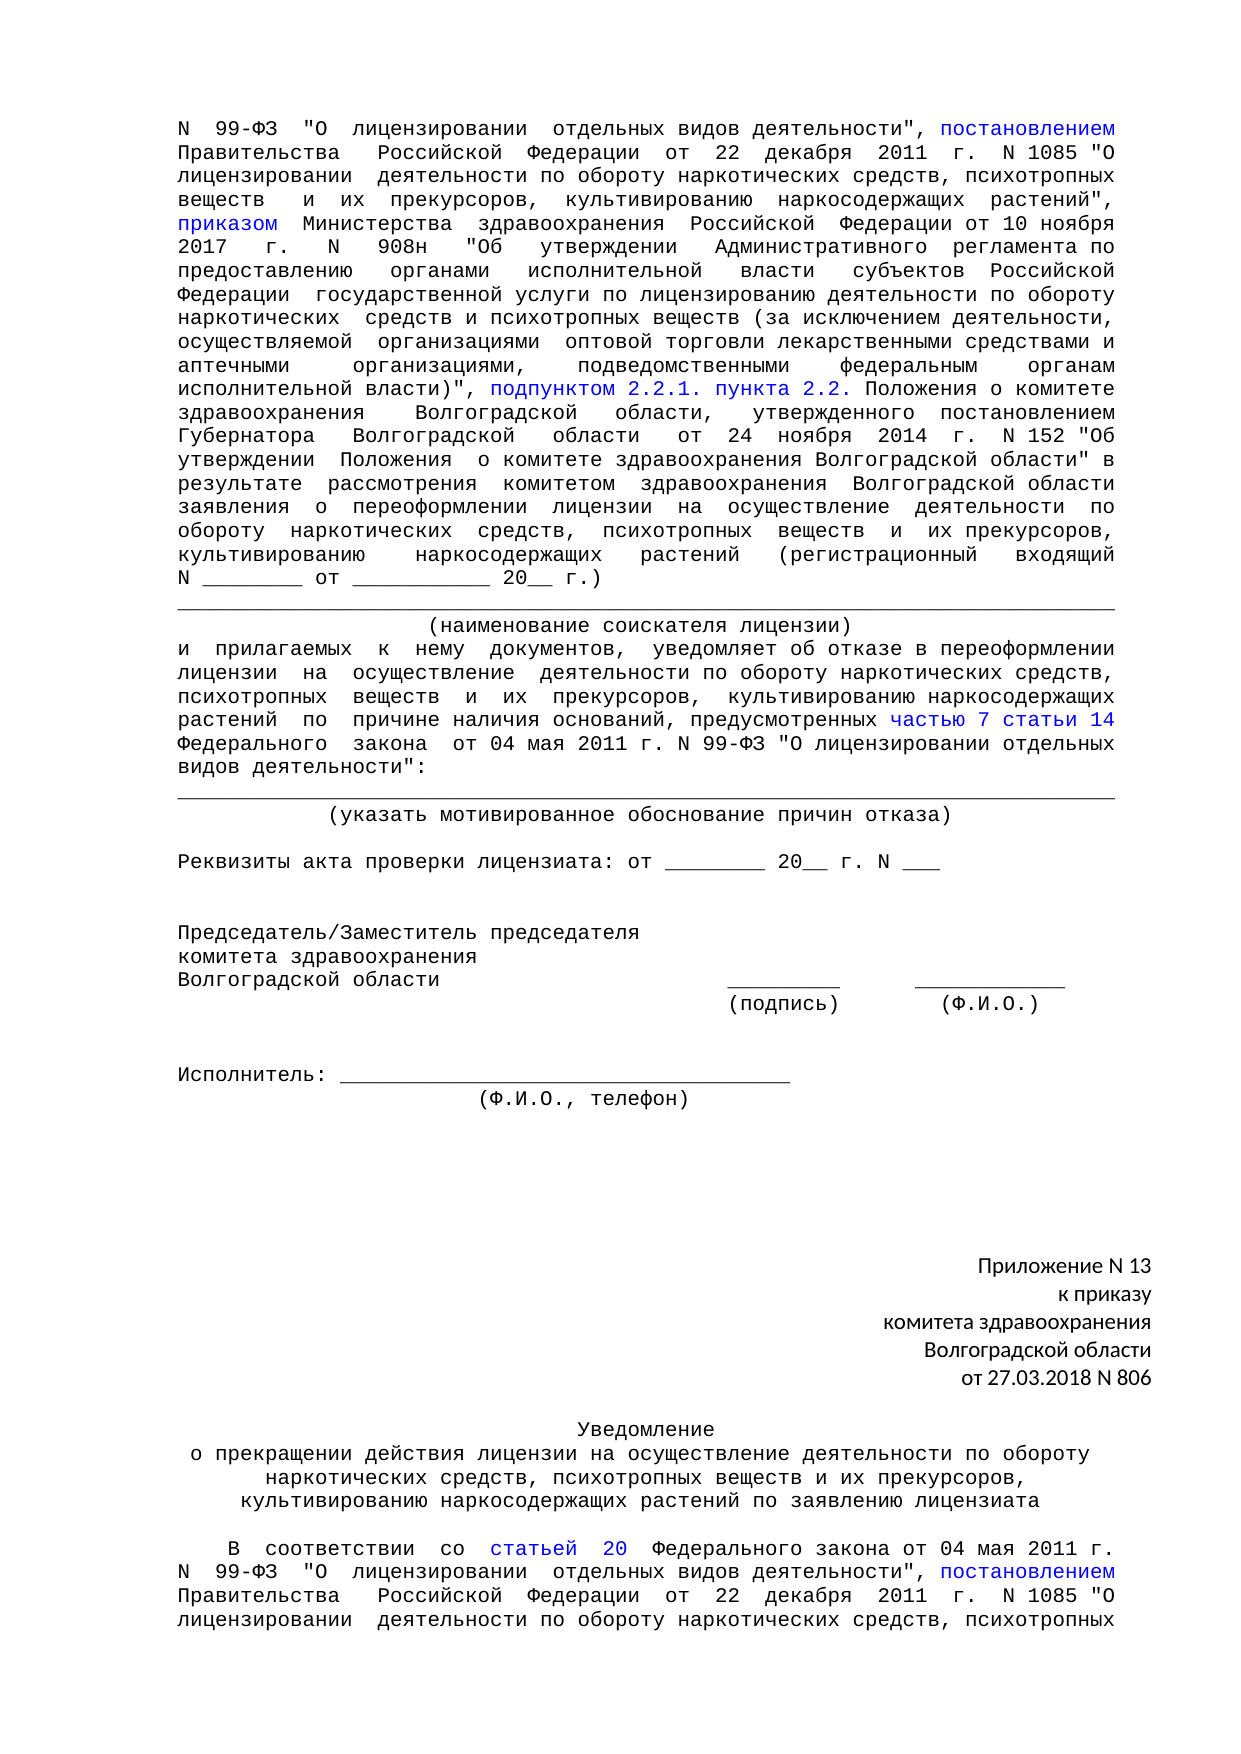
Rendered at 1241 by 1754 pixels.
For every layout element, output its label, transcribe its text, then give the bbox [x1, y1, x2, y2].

text Губернатора Волгоградской области от 24 ноября 2014 г. N 152 "Об [177, 426, 1152, 449]
text Волгоградской области _________ ____________ [177, 969, 1152, 993]
text В соответствии со статьей 20 Федерального закона от 04 мая 2011 г. [177, 1538, 1152, 1561]
text наркотических средств и психотропных веществ (за исключением деятельности, [177, 307, 1152, 331]
text N 99-ФЗ "О лицензировании отдельных видов деятельности", постановлением [177, 118, 1152, 142]
text здравоохранения Волгоградской области, утвержденного постановлением [177, 402, 1152, 426]
text ___________________________________________________________________________ [177, 780, 1152, 804]
text комитета здравоохранения [177, 946, 1152, 969]
text приказом Министерства здравоохранения Российской Федерации от 10 ноября [177, 213, 1152, 236]
text исполнительной власти)", подпунктом 2.2.1. пункта 2.2. Положения о комитете [177, 378, 1152, 402]
text Приложение N 13 [177, 1251, 1152, 1279]
text Реквизиты акта проверки лицензиата: от ________ 20__ г. N ___ [177, 851, 1152, 875]
text утверждении Положения о комитете здравоохранения Волгоградской области" в [177, 449, 1152, 473]
text результате рассмотрения комитетом здравоохранения Волгоградской области [177, 473, 1152, 496]
text видов деятельности": [177, 757, 1152, 780]
text Волгоградской области [177, 1335, 1152, 1363]
text осуществляемой организациями оптовой торговли лекарственными средствами и [177, 331, 1152, 354]
text о прекращении действия лицензии на осуществление деятельности по обороту [177, 1443, 1152, 1467]
text психотропных веществ и их прекурсоров, культивированию наркосодержащих [177, 686, 1152, 709]
text (указать мотивированное обоснование причин отказа) [177, 804, 1152, 827]
text обороту наркотических средств, психотропных веществ и их прекурсоров, [177, 520, 1152, 544]
text лицензировании деятельности по обороту наркотических средств, психотропных [177, 1609, 1152, 1632]
text Правительства Российской Федерации от 22 декабря 2011 г. N 1085 "О [177, 1585, 1152, 1609]
text 2017 г. N 908н "Об утверждении Административного регламента по [177, 236, 1152, 260]
text аптечными организациями, подведомственными федеральным органам [177, 354, 1152, 378]
text лицензировании деятельности по обороту наркотических средств, психотропных [177, 165, 1152, 189]
text и прилагаемых к нему документов, уведомляет об отказе в переоформлении [177, 638, 1152, 662]
text растений по причине наличия оснований, предусмотренных частью 7 статьи 14 [177, 709, 1152, 733]
text N 99-ФЗ "О лицензировании отдельных видов деятельности", постановлением [177, 1561, 1152, 1585]
text предоставлению органами исполнительной власти субъектов Российской [177, 260, 1152, 284]
text Федерации государственной услуги по лицензированию деятельности по обороту [177, 284, 1152, 307]
text Федерального закона от 04 мая 2011 г. N 99-ФЗ "О лицензировании отдельных [177, 733, 1152, 757]
text (подпись) (Ф.И.О.) [177, 993, 1152, 1017]
text (наименование соискателя лицензии) [177, 615, 1152, 638]
text Правительства Российской Федерации от 22 декабря 2011 г. N 1085 "О [177, 142, 1152, 165]
text культивированию наркосодержащих растений по заявлению лицензиата [177, 1490, 1152, 1514]
text N ________ от ___________ 20__ г.) [177, 567, 1152, 591]
text заявления о переоформлении лицензии на осуществление деятельности по [177, 496, 1152, 520]
text от 27.03.2018 N 806 [177, 1363, 1152, 1391]
text комитета здравоохранения [177, 1307, 1152, 1335]
text веществ и их прекурсоров, культивированию наркосодержащих растений", [177, 189, 1152, 213]
text культивированию наркосодержащих растений (регистрационный входящий [177, 544, 1152, 567]
text наркотических средств, психотропных веществ и их прекурсоров, [177, 1467, 1152, 1490]
text лицензии на осуществление деятельности по обороту наркотических средств, [177, 662, 1152, 686]
text ___________________________________________________________________________ [177, 591, 1152, 615]
text Исполнитель: ____________________________________ [177, 1064, 1152, 1088]
text Председатель/Заместитель председателя [177, 922, 1152, 946]
text (Ф.И.О., телефон) [177, 1088, 1152, 1111]
text Уведомление [177, 1419, 1152, 1443]
text к приказу [177, 1279, 1152, 1307]
